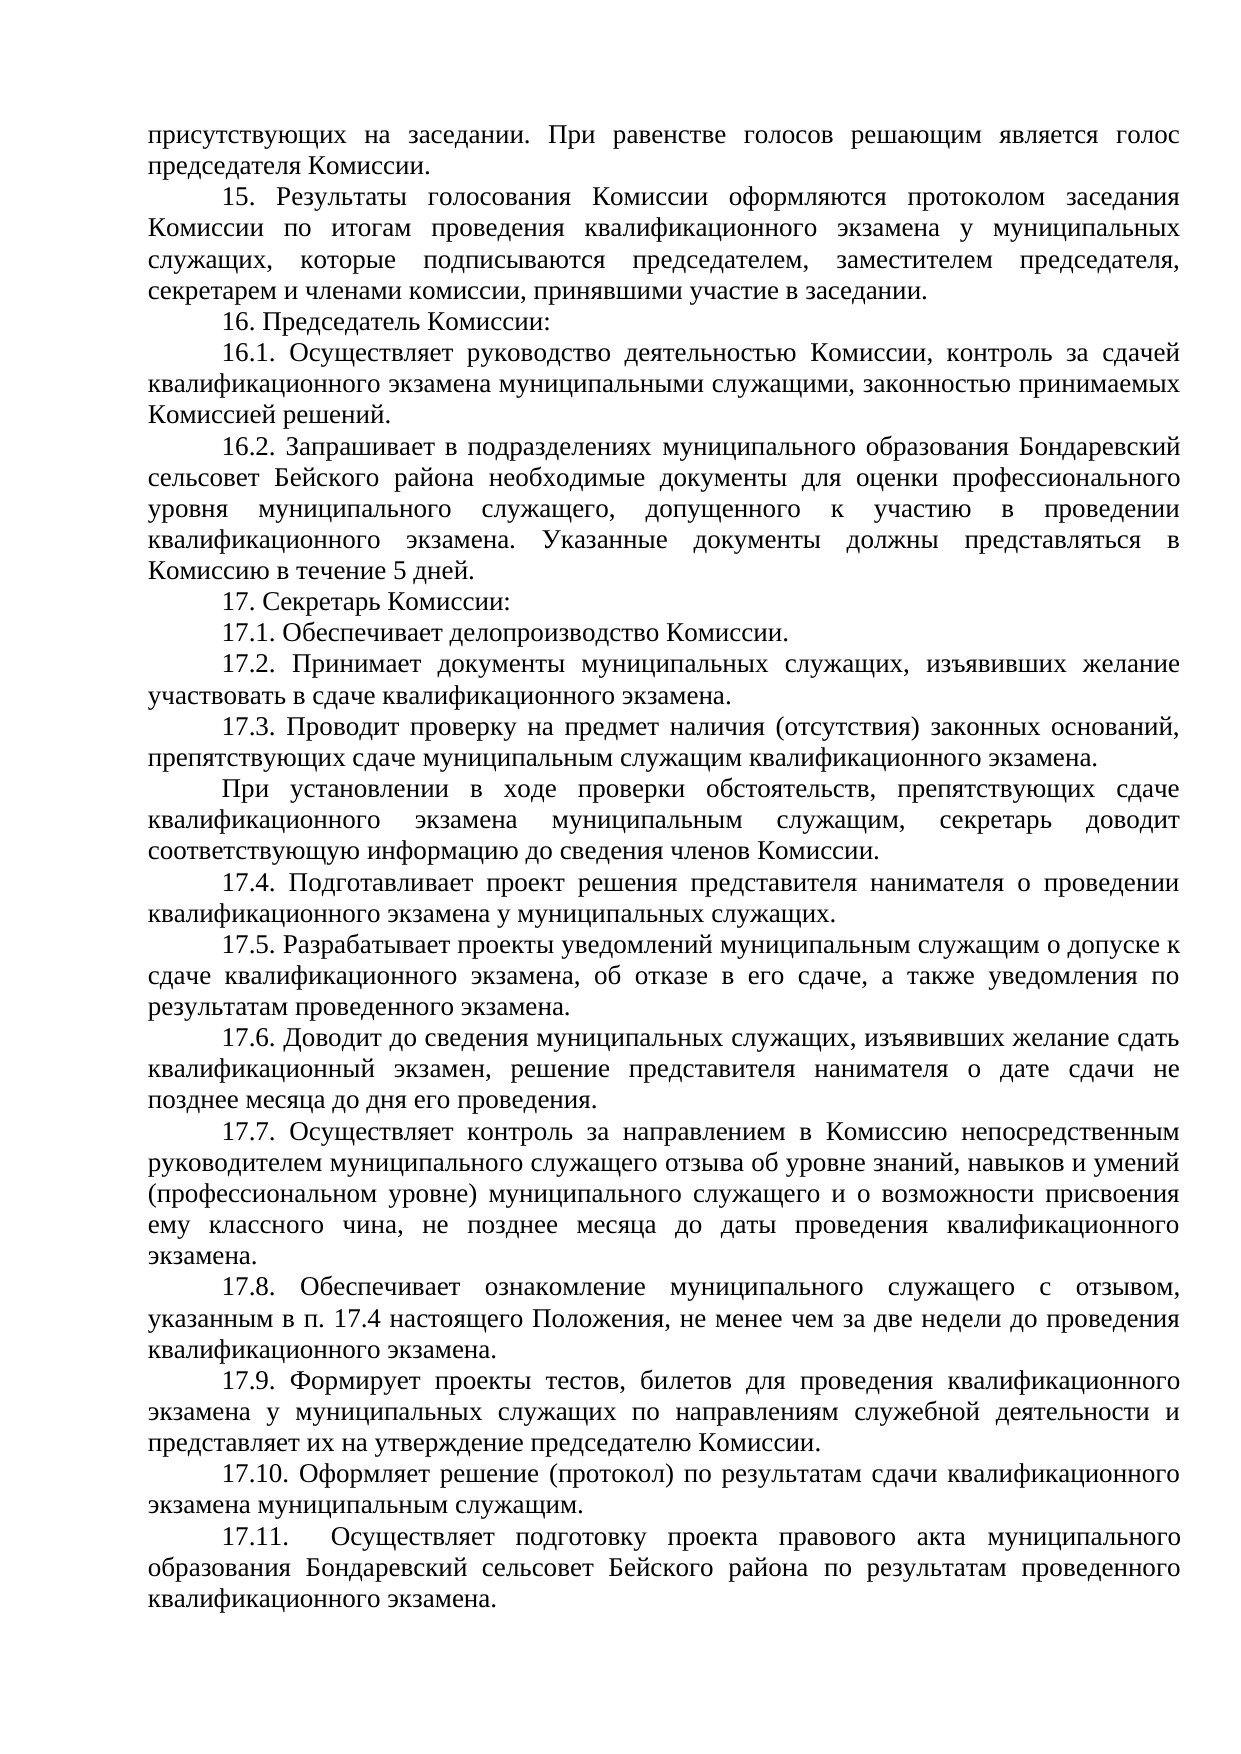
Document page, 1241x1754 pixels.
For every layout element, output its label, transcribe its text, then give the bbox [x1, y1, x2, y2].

text 16.1. Осуществляет руководство деятельностью Комиссии, контроль за сдачей квалификационного экзамена муниципальными служащими, законностью принимаемых Комиссией решений. [148, 336, 1181, 429]
text 16.2. Запрашивает в подразделениях муниципального образования Бондаревский сельсовет Бейского района необходимые документы для оценки профессионального уровня муниципального служащего, допущенного к участию в проведении квалификационного экзамена. Указанные документы должны представляться в Комиссию в течение 5 дней. [148, 429, 1181, 585]
text 17.4. Подготавливает проект решения представителя нанимателя о проведении квалификационного экзамена у муниципальных служащих. [148, 866, 1181, 928]
text 17.9. Формирует проекты тестов, билетов для проведения квалификационного экзамена у муниципальных служащих по направлениям служебной деятельности и представляет их на утверждение председателю Комиссии. [148, 1364, 1181, 1457]
text 17.2. Принимает документы муниципальных служащих, изъявивших желание участвовать в сдаче квалификационного экзамена. [148, 648, 1181, 710]
text 15. Результаты голосования Комиссии оформляются протоколом заседания Комиссии по итогам проведения квалификационного экзамена у муниципальных служащих, которые подписываются председателем, заместителем председателя, секретарем и членами комиссии, принявшими участие в заседании. [148, 180, 1181, 305]
text 17.3. Проводит проверку на предмет наличия (отсутствия) законных оснований, препятствующих сдаче муниципальным служащим квалификационного экзамена. [148, 710, 1181, 772]
text 17.10. Оформляет решение (протокол) по результатам сдачи квалификационного экзамена муниципальным служащим. [148, 1457, 1181, 1520]
text 17.8. Обеспечивает ознакомление муниципального служащего с отзывом, указанным в п. 17.4 настоящего Положения, не менее чем за две недели до проведения квалификационного экзамена. [148, 1271, 1181, 1364]
text 17.6. Доводит до сведения муниципальных служащих, изъявивших желание сдать квалификационный экзамен, решение представителя нанимателя о дате сдачи не позднее месяца до дня его проведения. [148, 1021, 1181, 1115]
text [148, 118, 1181, 180]
text 16. Председатель Комиссии: [148, 305, 1181, 336]
text 17.1. Обеспечивает делопроизводство Комиссии. [148, 616, 1181, 648]
text 17.7. Осуществляет контроль за направлением в Комиссию непосредственным руководителем муниципального служащего отзыва об уровне знаний, навыков и умений (профессиональном уровне) муниципального служащего и о возможности присвоения ему классного чина, не позднее месяца до даты проведения квалификационного экзамена. [148, 1115, 1181, 1271]
text 17.5. Разрабатывает проекты уведомлений муниципальным служащим о допуске к сдаче квалификационного экзамена, об отказе в его сдаче, а также уведомления по результатам проведенного экзамена. [148, 928, 1181, 1021]
text При установлении в ходе проверки обстоятельств, препятствующих сдаче квалификационного экзамена муниципальным служащим, секретарь доводит соответствующую информацию до сведения членов Комиссии. [148, 772, 1181, 866]
text 17.11. Осуществляет подготовку проекта правового акта муниципального образования Бондаревский сельсовет Бейского района по результатам проведенного квалификационного экзамена. [148, 1520, 1181, 1613]
text 17. Секретарь Комиссии: [148, 585, 1181, 616]
